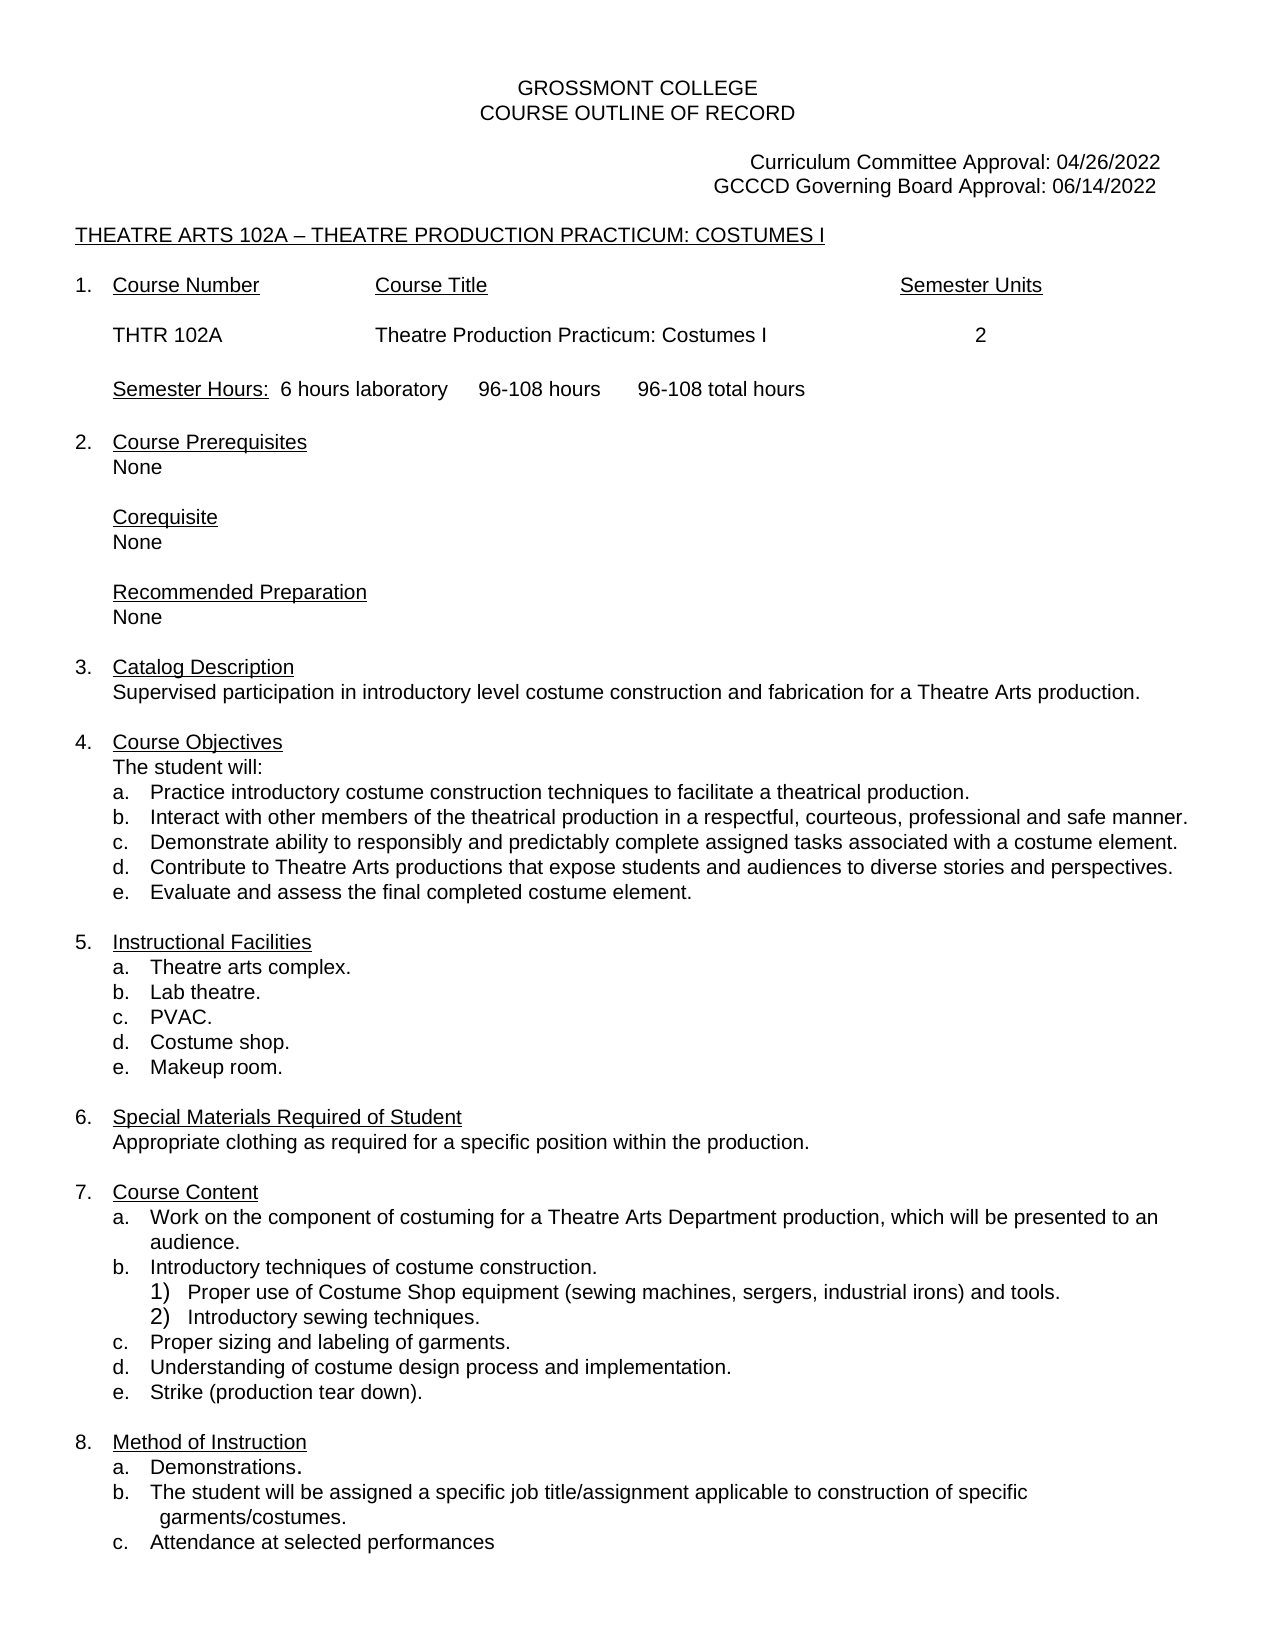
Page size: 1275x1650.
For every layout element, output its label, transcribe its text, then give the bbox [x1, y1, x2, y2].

list Makeup room. [112, 1054, 1200, 1079]
list Strike (production tear down). [112, 1379, 1200, 1404]
list Course Prerequisites [75, 429, 1200, 454]
text None [75, 454, 1200, 479]
text Recommended Preparation [112, 579, 1200, 604]
list Theatre arts complex. [112, 954, 1200, 979]
list The student will be assigned a specific job title/assignment applicable to construction of specific garments/costumes. [112, 1479, 1200, 1529]
list Attendance at selected performances [112, 1529, 1200, 1554]
list Introductory techniques of costume construction. [112, 1254, 1200, 1279]
list Lab theatre. [112, 979, 1200, 1004]
list Instructional Facilities [75, 929, 1200, 954]
text COURSE OUTLINE OF RECORD [75, 100, 1200, 125]
text None [75, 604, 1200, 629]
list Costume shop. [112, 1029, 1200, 1054]
text Curriculum Committee Approval: 04/26/2022 [75, 150, 1200, 174]
text Supervised participation in introductory level costume construction and fabrication for a Theatre Arts production. [112, 679, 1200, 704]
subtitle Corequisite [112, 504, 1200, 529]
list Course Number Course Title Semester Units [75, 273, 1200, 298]
list Contribute to Theatre Arts productions that expose students and audiences to diverse stories and perspectives. [112, 854, 1200, 879]
list Understanding of costume design process and implementation. [112, 1354, 1200, 1379]
list Work on the component of costuming for a Theatre Arts Department production, which will be presented to an audience. [112, 1204, 1200, 1254]
list Practice introductory costume construction techniques to facilitate a theatrical production. [112, 779, 1200, 804]
text Semester Hours: 6 hours laboratory 96-108 hours 96-108 total hours [75, 376, 1200, 401]
list Demonstrations. [112, 1454, 1200, 1479]
list PVAC. [112, 1004, 1200, 1029]
list Course Content [75, 1179, 1200, 1204]
list Catalog Description [75, 654, 1200, 679]
list Proper use of Costume Shop equipment (sewing machines, sergers, industrial irons) and tools. [150, 1279, 1200, 1304]
list Course Objectives [75, 729, 1200, 754]
text THTR 102A Theatre Production Practicum: Costumes I 2 [75, 323, 1200, 348]
list Proper sizing and labeling of garments. [112, 1329, 1200, 1354]
text None [75, 529, 1200, 554]
text The student will: [112, 754, 1200, 779]
text GROSSMONT COLLEGE [75, 75, 1200, 100]
list Special Materials Required of Student [75, 1104, 1200, 1129]
text Appropriate clothing as required for a specific position within the production. [75, 1129, 1200, 1154]
list Interact with other members of the theatrical production in a respectful, courteous, professional and safe manner. [112, 804, 1200, 829]
text GCCCD Governing Board Approval: 06/14/2022 [75, 174, 1200, 198]
list Introductory sewing techniques. [150, 1304, 1200, 1329]
list Evaluate and assess the final completed costume element. [112, 879, 1200, 904]
list Method of Instruction [75, 1429, 1200, 1454]
text THEATRE ARTS 102A – THEATRE PRODUCTION PRACTICUM: COSTUMES I [75, 223, 1200, 248]
list Demonstrate ability to responsibly and predictably complete assigned tasks associated with a costume element. [112, 829, 1200, 854]
